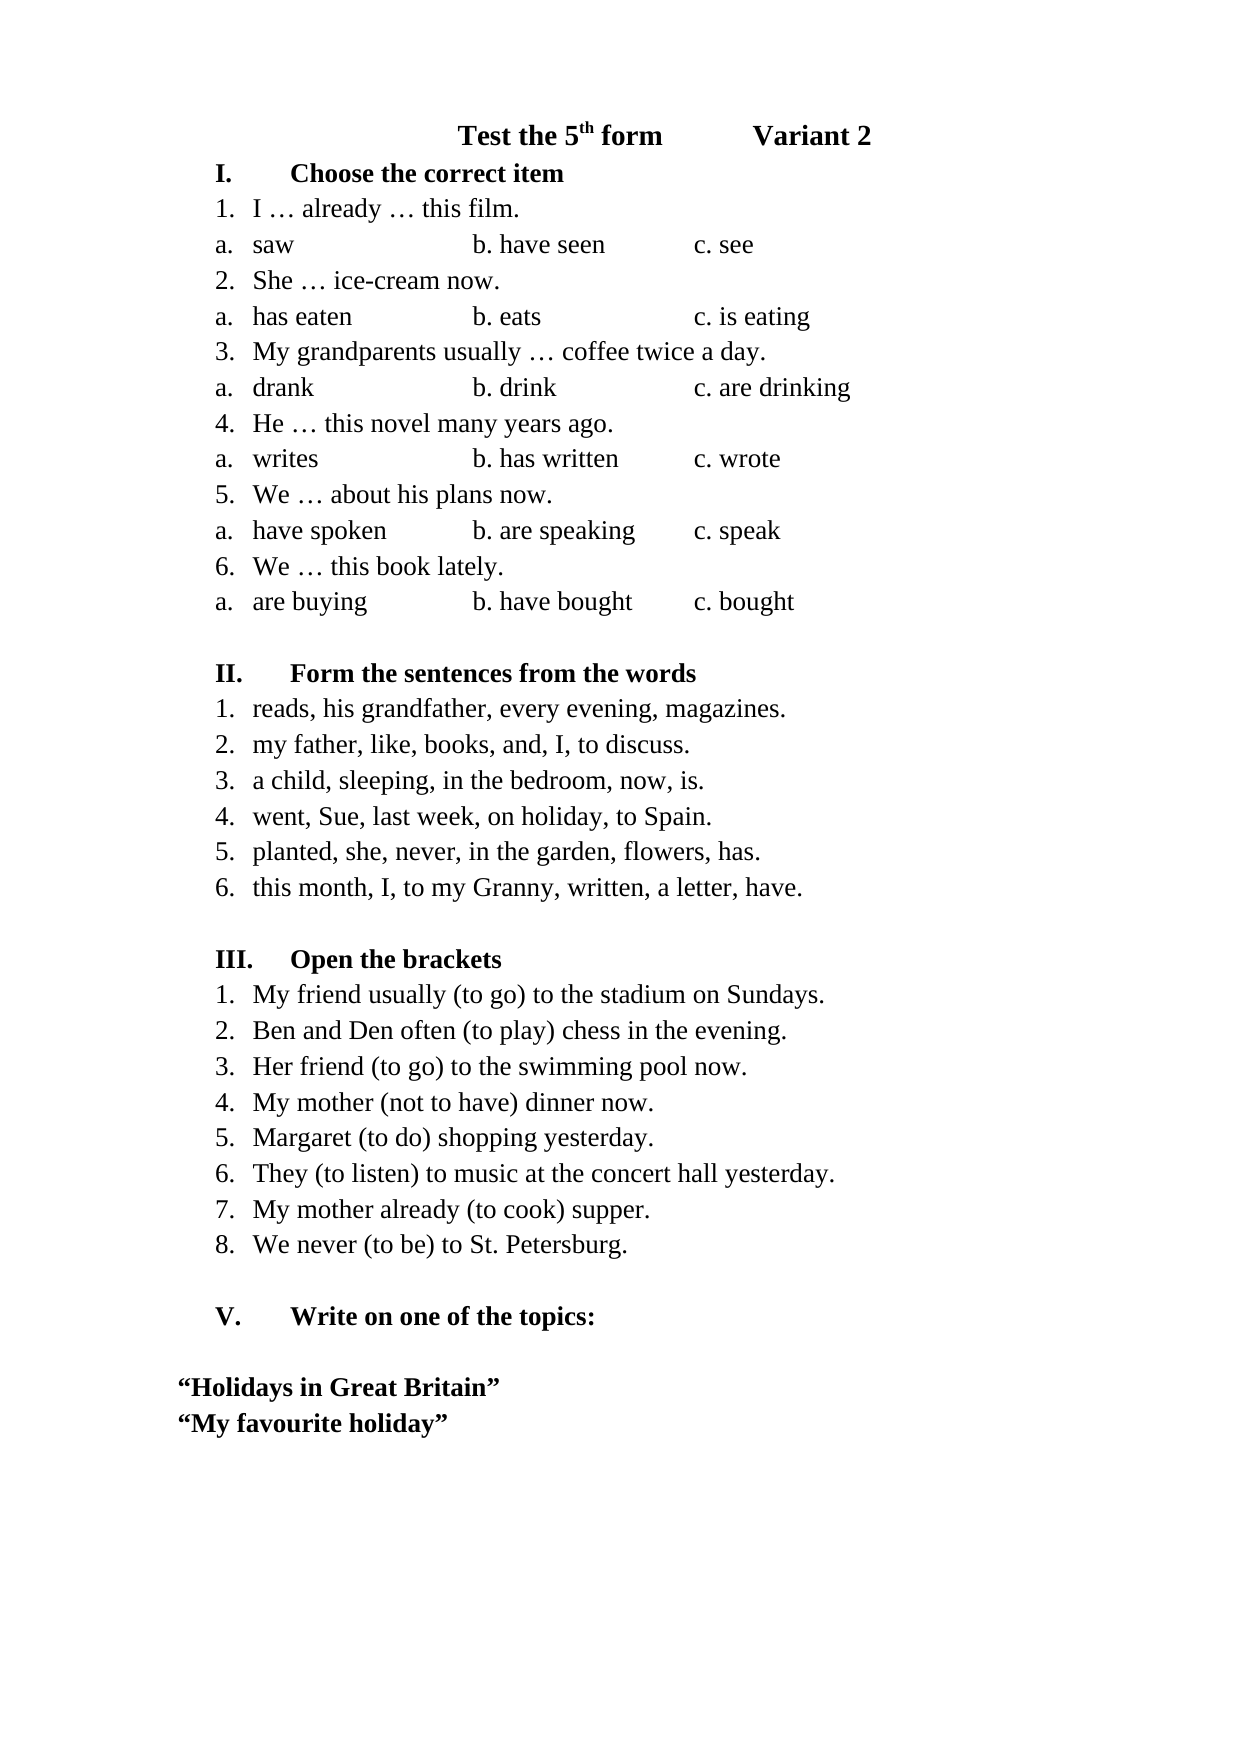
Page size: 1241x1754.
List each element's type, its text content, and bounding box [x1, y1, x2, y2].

list planted, she, never, in the garden, flowers, has. [215, 836, 1152, 867]
list my father, like, books, and, I, to discuss. [215, 728, 1152, 759]
list Margaret (to do) shopping yesterday. [215, 1121, 1152, 1152]
list has eaten b. eats c. is eating [215, 299, 1152, 331]
text “My favourite holiday” [177, 1407, 1152, 1438]
list He … this novel many years ago. [215, 407, 1152, 438]
list Form the sentences from the words [215, 657, 1152, 688]
list went, Sue, last week, on holiday, to Spain. [215, 800, 1152, 831]
text Test the 5th form Variant 2 [177, 118, 1152, 152]
list have spoken b. are speaking c. speak [215, 514, 1152, 545]
list Choose the correct item [215, 157, 1152, 188]
list We … this book lately. [215, 550, 1152, 581]
list reads, his grandfather, every evening, magazines. [215, 693, 1152, 724]
list My friend usually (to go) to the stadium on Sundays. [215, 978, 1152, 1009]
list Her friend (to go) to the swimming pool now. [215, 1050, 1152, 1081]
list this month, I, to my Granny, written, a letter, have. [215, 871, 1152, 902]
list They (to listen) to music at the concert hall yesterday. [215, 1157, 1152, 1188]
list We … about his plans now. [215, 478, 1152, 509]
list She … ice-cream now. [215, 264, 1152, 295]
list My mother already (to cook) supper. [215, 1193, 1152, 1224]
list a child, sleeping, in the bedroom, now, is. [215, 764, 1152, 795]
list Open the brackets [215, 943, 1152, 974]
list We never (to be) to St. Petersburg. [215, 1228, 1152, 1260]
list drank b. drink c. are drinking [215, 371, 1152, 402]
list are buying b. have bought c. bought [215, 585, 1152, 617]
list I … already … this film. [215, 192, 1152, 223]
list My mother (not to have) dinner now. [215, 1086, 1152, 1117]
list writes b. has written c. wrote [215, 442, 1152, 474]
list Ben and Den often (to play) chess in the evening. [215, 1014, 1152, 1045]
text “Holidays in Great Britain” [177, 1371, 1152, 1403]
list My grandparents usually … coffee twice a day. [215, 335, 1152, 366]
list Write on one of the topics: [215, 1300, 1152, 1331]
list saw b. have seen c. see [215, 228, 1152, 259]
